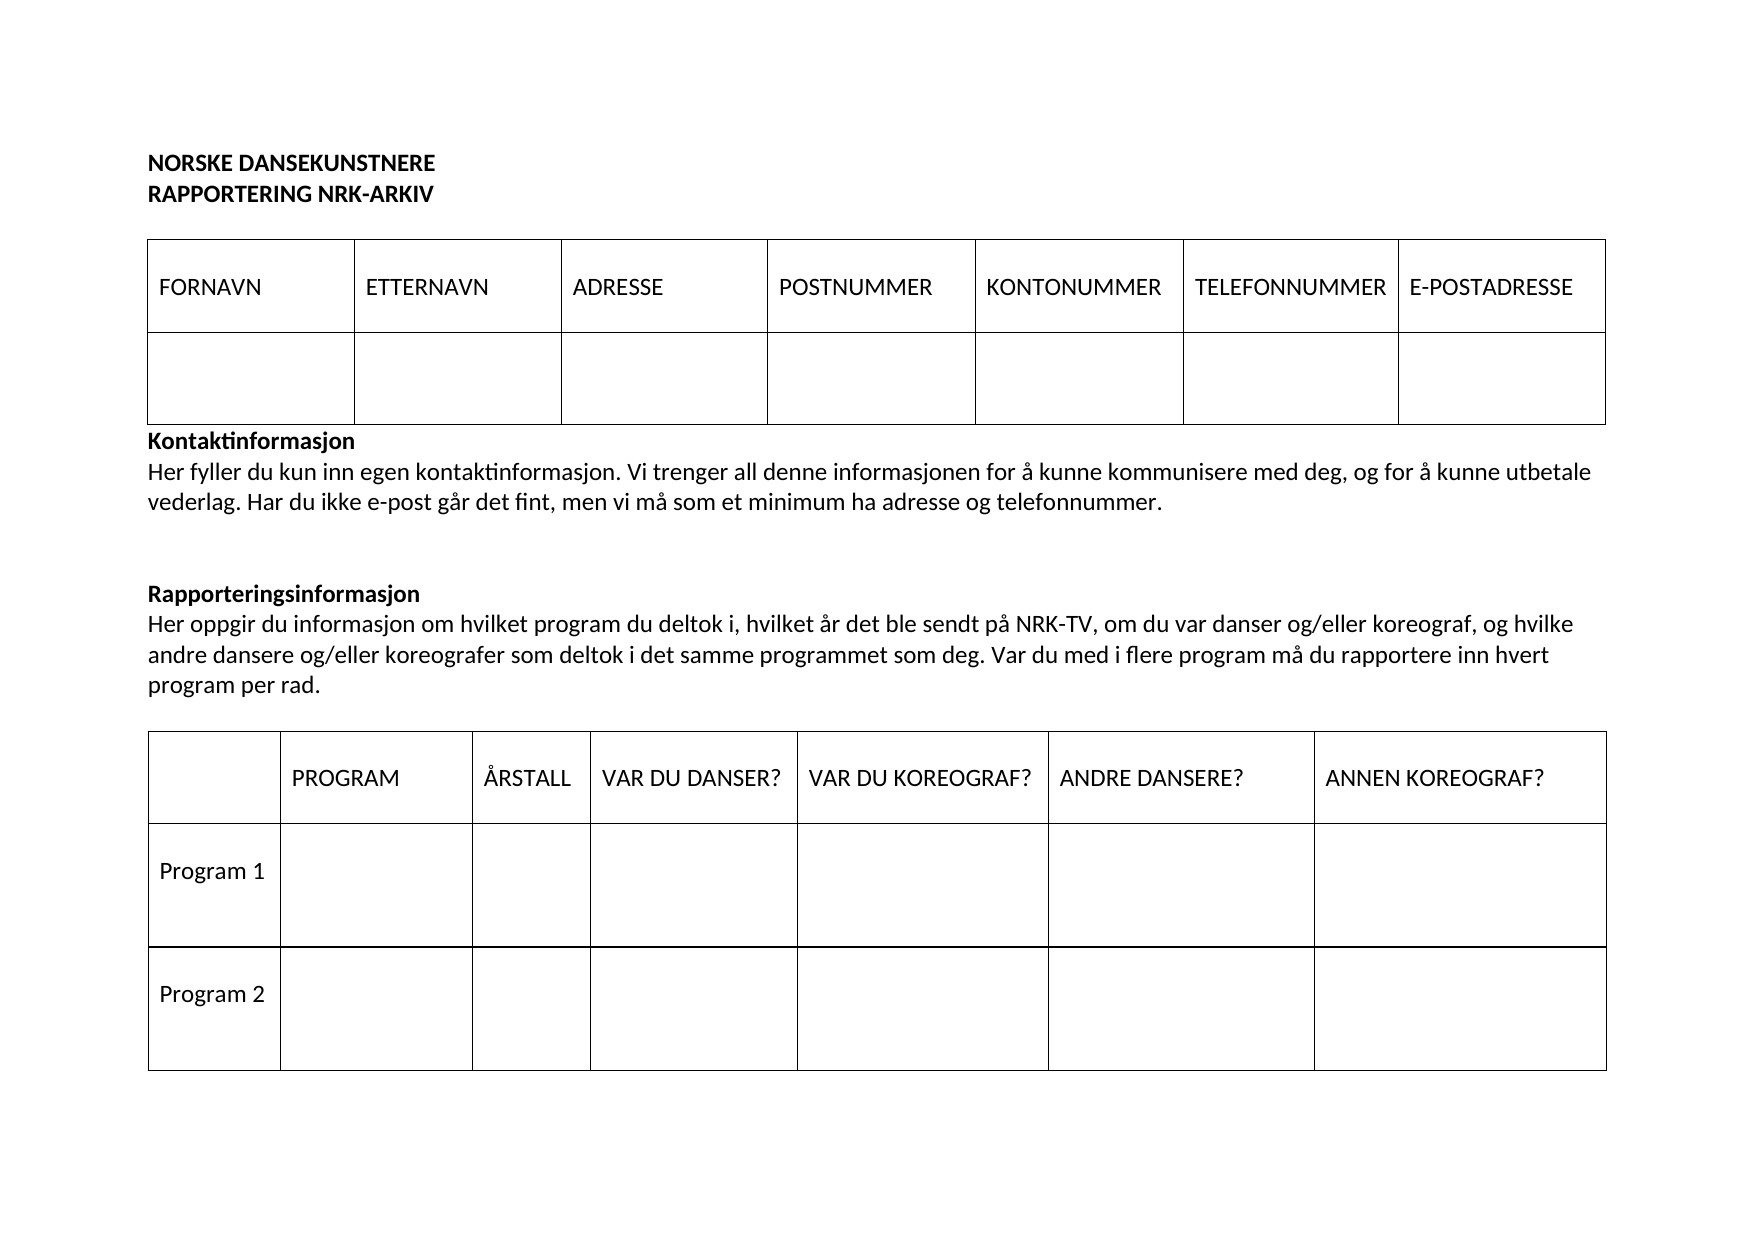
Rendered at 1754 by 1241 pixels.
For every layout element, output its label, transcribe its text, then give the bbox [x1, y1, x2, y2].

table_cell [473, 948, 590, 1069]
table_cell [1315, 824, 1606, 946]
table_header POSTNUMMER [768, 240, 975, 332]
table_header ANDRE DANSERE? [1049, 732, 1314, 823]
table_cell [591, 824, 797, 946]
table_cell [798, 948, 1048, 1069]
table_cell Program 1 [149, 824, 280, 946]
table_cell [1315, 948, 1606, 1069]
text Her oppgir du informasjon om hvilket program du deltok i, hvilket år det ble sendt på NRK-TV, om du var danser og/eller koreograf, og hvilke andre dansere og/eller koreografer som deltok i det samme programmet som deg. Var du med i flere program må du rapportere inn hvert program per rad. [148, 608, 1606, 700]
table_header FORNAVN [148, 240, 354, 332]
text Rapporteringsinformasjon [148, 578, 1606, 608]
table_cell [562, 333, 767, 424]
table_header [149, 732, 280, 823]
table_cell [1049, 824, 1314, 946]
table_cell [473, 824, 590, 946]
text Her fyller du kun inn egen kontaktinformasjon. Vi trenger all denne informasjonen for å kunne kommunisere med deg, og for å kunne utbetale vederlag. Har du ikke e-post går det fint, men vi må som et minimum ha adresse og telefonnummer. [148, 456, 1606, 517]
table_cell [281, 948, 472, 1069]
table_header KONTONUMMER [976, 240, 1183, 332]
text RAPPORTERING NRK-ARKIV [148, 178, 1606, 209]
table_cell [1399, 333, 1605, 424]
table_header PROGRAM [281, 732, 472, 823]
table_cell [148, 333, 354, 424]
table_header ETTERNAVN [355, 240, 561, 332]
table_cell [281, 824, 472, 946]
table_cell [355, 333, 561, 424]
table_header TELEFONNUMMER [1184, 240, 1398, 332]
table_header ADRESSE [562, 240, 767, 332]
table_cell [1049, 948, 1314, 1069]
table_cell [798, 824, 1048, 946]
table_cell [1184, 333, 1398, 424]
text Kontaktinformasjon [148, 425, 1606, 456]
table_header E-POSTADRESSE [1399, 240, 1605, 332]
table_cell Program 2 [149, 948, 280, 1069]
text NORSKE DANSEKUNSTNERE [148, 148, 1606, 178]
table_cell [976, 333, 1183, 424]
table_header VAR DU KOREOGRAF? [798, 732, 1048, 823]
table_header ANNEN KOREOGRAF? [1315, 732, 1606, 823]
table_cell [768, 333, 975, 424]
table_header ÅRSTALL [473, 732, 590, 823]
table_cell [591, 948, 797, 1069]
table_header VAR DU DANSER? [591, 732, 797, 823]
